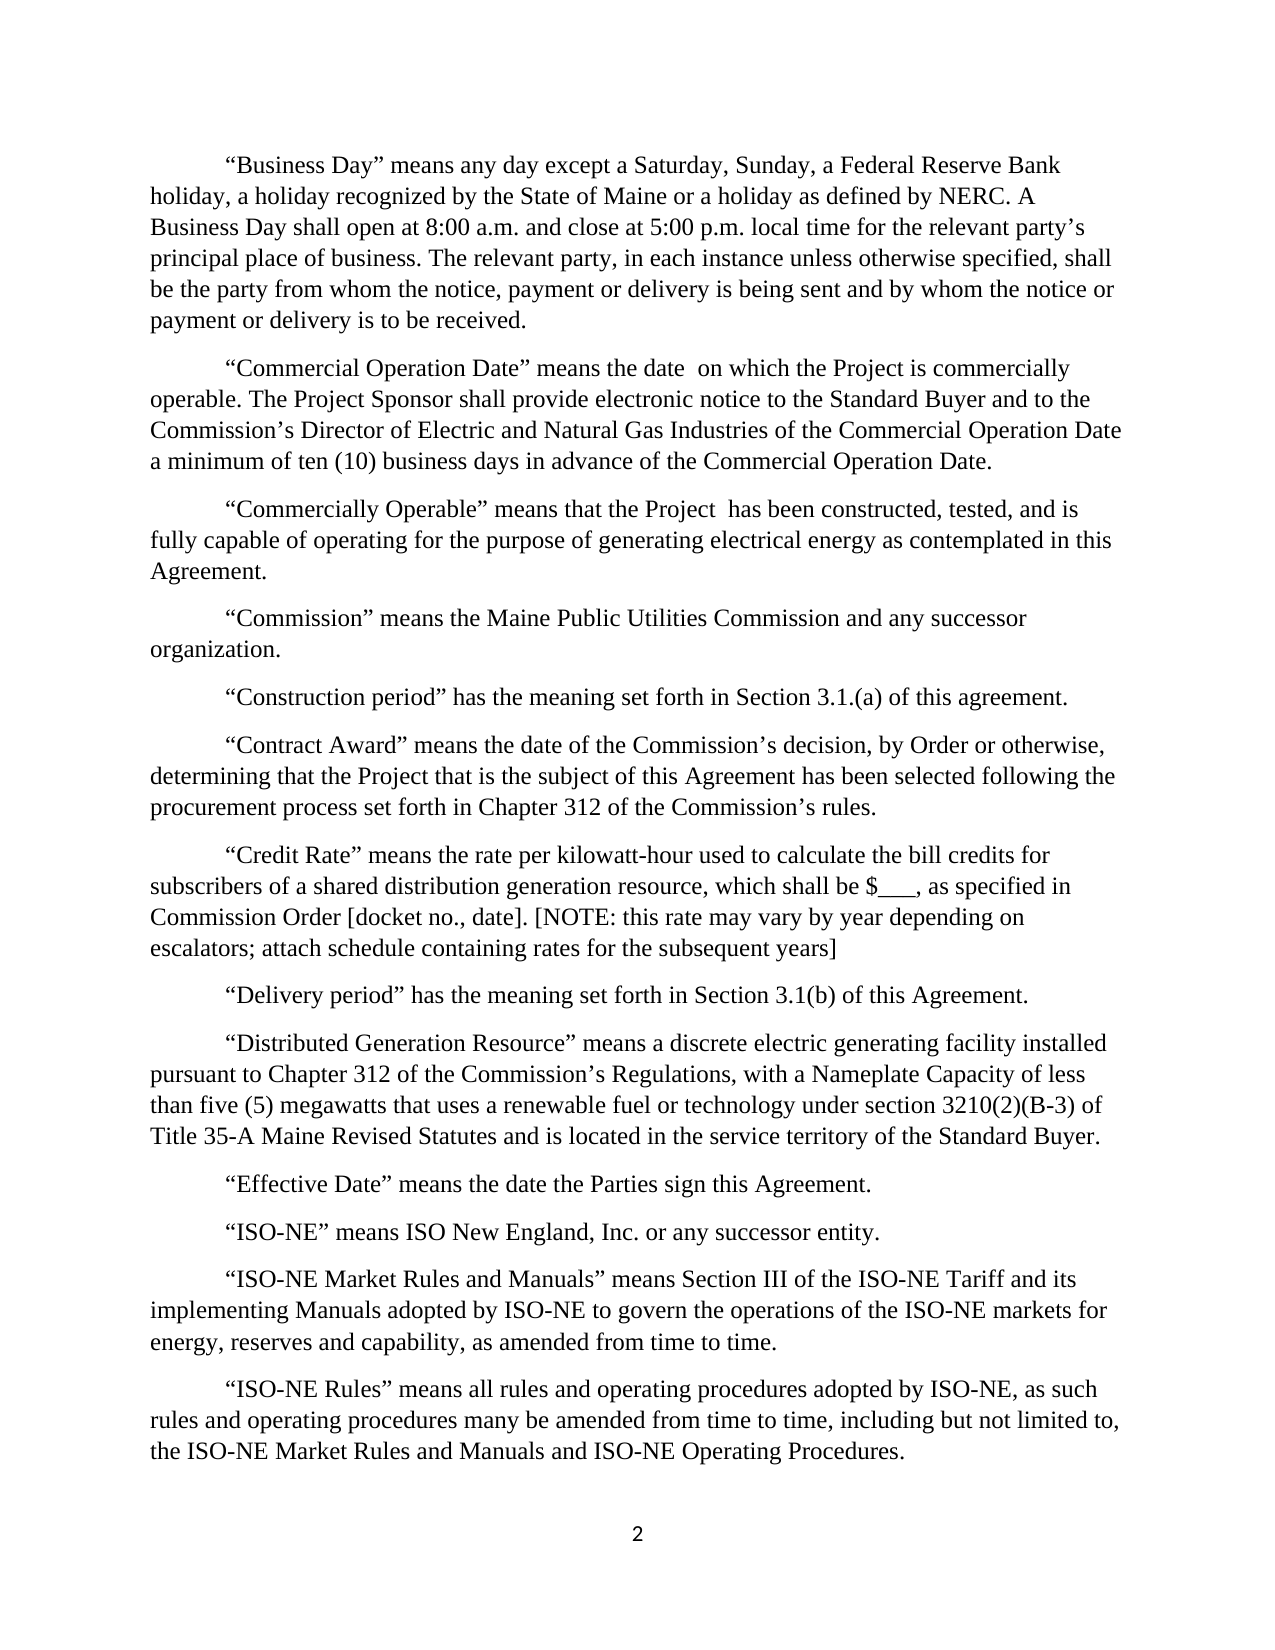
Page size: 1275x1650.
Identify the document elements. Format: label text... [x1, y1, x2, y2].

text “Business Day” means any day except a Saturday, Sunday, a Federal Reserve Bank holiday, a holiday recognized by the State of Maine or a holiday as defined by NERC. A Business Day shall open at 8:00 a.m. and close at 5:00 p.m. local time for the relevant party’s principal place of business. The relevant party, in each instance unless otherwise specified, shall be the party from whom the notice, payment or delivery is being sent and by whom the notice or payment or delivery is to be received. [150, 150, 1125, 334]
text “Delivery period” has the meaning set forth in Section 3.1(b) of this Agreement. [150, 981, 1125, 1009]
text “Effective Date” means the date the Parties sign this Agreement. [150, 1169, 1125, 1198]
text “ISO-NE Rules” means all rules and operating procedures adopted by ISO-NE, as such rules and operating procedures many be amended from time to time, including but not limited to, the ISO-NE Market Rules and Manuals and ISO-NE Operating Procedures. [150, 1374, 1125, 1465]
text “Commercially Operable” means that the Project has been constructed, tested, and is fully capable of operating for the purpose of generating electrical energy as contemplated in this Agreement. [150, 494, 1125, 584]
text “Credit Rate” means the rate per kilowatt-hour used to calculate the bill credits for subscribers of a shared distribution generation resource, which shall be $___, as specified in Commission Order [docket no., date]. [NOTE: this rate may vary by year depending on escalators; attach schedule containing rates for the subsequent years] [150, 840, 1125, 962]
text “Commission” means the Maine Public Utilities Commission and any successor organization. [150, 603, 1125, 663]
text “ISO-NE Market Rules and Manuals” means Section III of the ISO-NE Tariff and its implementing Manuals adopted by ISO-NE to govern the operations of the ISO-NE markets for energy, reserves and capability, as amended from time to time. [150, 1264, 1125, 1355]
text “ISO-NE” means ISO New England, Inc. or any successor entity. [150, 1217, 1125, 1246]
text “Contract Award” means the date of the Commission’s decision, by Order or otherwise, determining that the Project that is the subject of this Agreement has been selected following the procurement process set forth in Chapter 312 of the Commission’s rules. [150, 730, 1125, 821]
text “Construction period” has the meaning set forth in Section 3.1.(a) of this agreement. [150, 682, 1125, 711]
text “Distributed Generation Resource” means a discrete electric generating facility installed pursuant to Chapter 312 of the Commission’s Regulations, with a Nameplate Capacity of less than five (5) megawatts that uses a renewable fuel or technology under section 3210(2)(B-3) of Title 35-A Maine Revised Statutes and is located in the service territory of the Standard Buyer. [150, 1028, 1125, 1150]
text “Commercial Operation Date” means the date on which the Project is commercially operable. The Project Sponsor shall provide electronic notice to the Standard Buyer and to the Commission’s Director of Electric and Natural Gas Industries of the Commercial Operation Date a minimum of ten (10) business days in advance of the Commercial Operation Date. [150, 353, 1125, 475]
